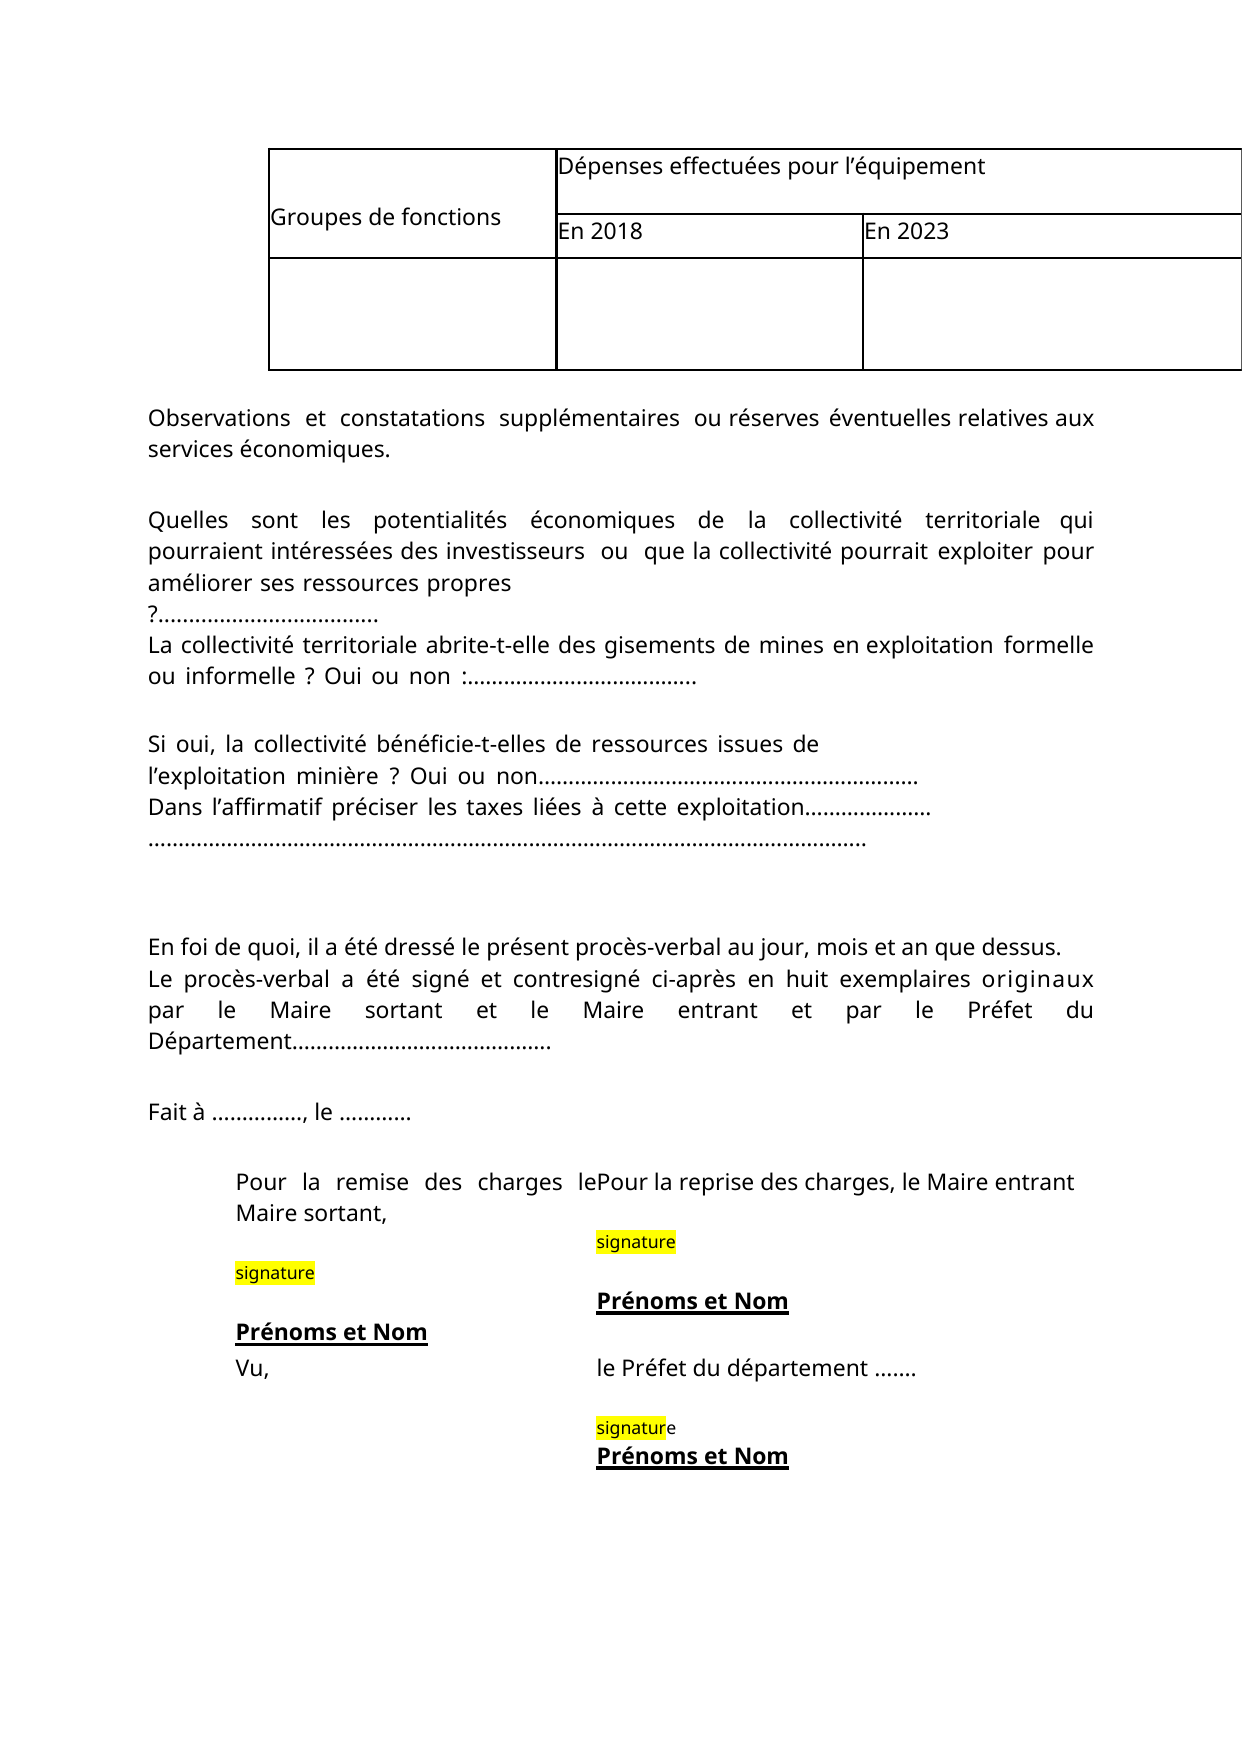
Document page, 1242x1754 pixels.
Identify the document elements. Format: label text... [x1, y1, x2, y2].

table_cell [558, 259, 862, 368]
table_cell Vu, [235, 1352, 596, 1477]
table_header Pour la reprise des charges, le Maire entrant signature Prénoms et Nom [596, 1166, 1237, 1352]
text La collectivité territoriale abrite-t-elle des gisements de mines en exploitation formelle ou informelle ? Oui ou non :……………………………….. [148, 629, 1094, 691]
text Si oui, la collectivité bénéficie-t-elles de ressources issues de [148, 728, 1094, 759]
table_cell le Préfet du département ……. signature Prénoms et Nom [596, 1352, 1237, 1477]
text En foi de quoi, il a été dressé le présent procès-verbal au jour, mois et an que dessus. [148, 931, 1094, 963]
text Dans l’affirmatif préciser les taxes liées à cette exploitation………………… [148, 791, 1094, 822]
table_cell En 2023 [864, 215, 1241, 257]
table_cell [864, 259, 1241, 368]
text Fait à ……………, le ………… [148, 1096, 1094, 1127]
text l’exploitation minière ? Oui ou non……………………………………………………… [148, 759, 1094, 791]
table_header Groupes de fonctions [270, 150, 555, 257]
text ?.................................... [148, 598, 1094, 629]
table_cell En 2018 [558, 215, 862, 257]
text Observations et constatations supplémentaires ou réserves éventuelles relatives aux services économiques. [148, 402, 1094, 464]
table_cell [270, 259, 555, 368]
table_header Pour la remise des charges le Maire sortant, signature Prénoms et Nom [235, 1166, 596, 1352]
table_header Dépenses effectuées pour l’équipement [558, 150, 1241, 213]
text ……………………………………………………………………………………………………….. [148, 822, 1094, 853]
text Le procès-verbal a été signé et contresigné ci-après en huit exemplaires originaux par le Maire sortant et le Maire entrant et par le Préfet du Département……………………………………. [148, 963, 1094, 1056]
text Quelles sont les potentialités économiques de la collectivité territoriale qui pourraient intéressées des investisseurs ou que la collectivité pourrait exploiter pour améliorer ses ressources propres [148, 504, 1094, 598]
